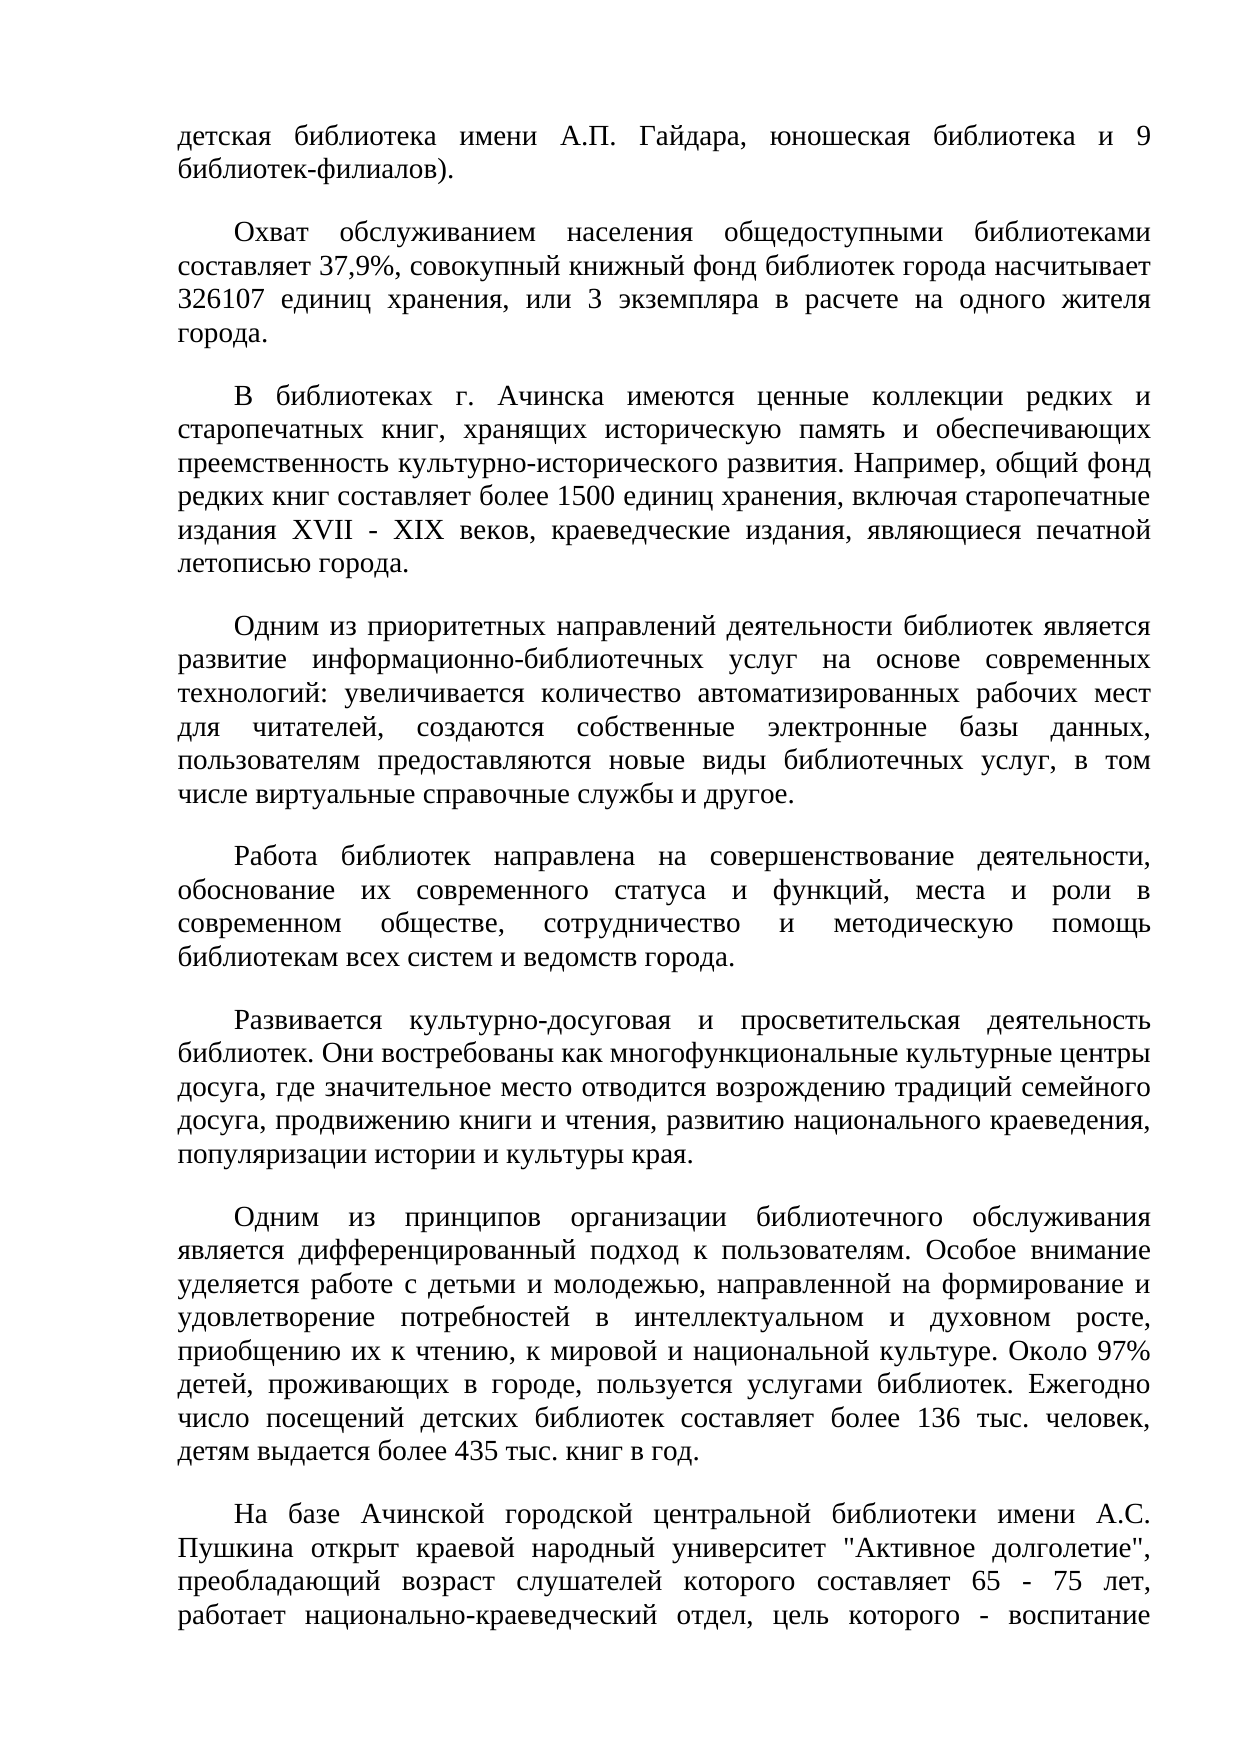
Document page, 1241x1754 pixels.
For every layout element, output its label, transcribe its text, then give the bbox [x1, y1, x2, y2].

text В библиотеках г. Ачинска имеются ценные коллекции редких и старопечатных книг, хранящих историческую память и обеспечивающих преемственность культурно-исторического развития. Например, общий фонд редких книг составляет более 1500 единиц хранения, включая старопечатные издания XVII - XIX веков, краеведческие издания, являющиеся печатной летописью города. [177, 378, 1152, 579]
text Развивается культурно-досуговая и просветительская деятельность библиотек. Они востребованы как многофункциональные культурные центры досуга, где значительное место отводится возрождению традиций семейного досуга, продвижению книги и чтения, развитию национального краеведения, популяризации истории и культуры края. [177, 1002, 1152, 1169]
text Работа библиотек направлена на совершенствование деятельности, обоснование их современного статуса и функций, места и роли в современном обществе, сотрудничество и методическую помощь библиотекам всех систем и ведомств города. [177, 838, 1152, 973]
text Одним из принципов организации библиотечного обслуживания является дифференцированный подход к пользователям. Особое внимание уделяется работе с детьми и молодежью, направленной на формирование и удовлетворение потребностей в интеллектуальном и духовном росте, приобщению их к чтению, к мировой и национальной культуре. Около 97% детей, проживающих в городе, пользуется услугами библиотек. Ежегодно число посещений детских библиотек составляет более 136 тыс. человек, детям выдается более 435 тыс. книг в год. [177, 1199, 1152, 1467]
text Охват обслуживанием населения общедоступными библиотеками составляет 37,9%, совокупный книжный фонд библиотек города насчитывает 326107 единиц хранения, или 3 экземпляра в расчете на одного жителя города. [177, 214, 1152, 348]
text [177, 118, 1152, 185]
text Одним из приоритетных направлений деятельности библиотек является развитие информационно-библиотечных услуг на основе современных технологий: увеличивается количество автоматизированных рабочих мест для читателей, создаются собственные электронные базы данных, пользователям предоставляются новые виды библиотечных услуг, в том числе виртуальные справочные службы и другое. [177, 608, 1152, 809]
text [177, 1496, 1152, 1630]
